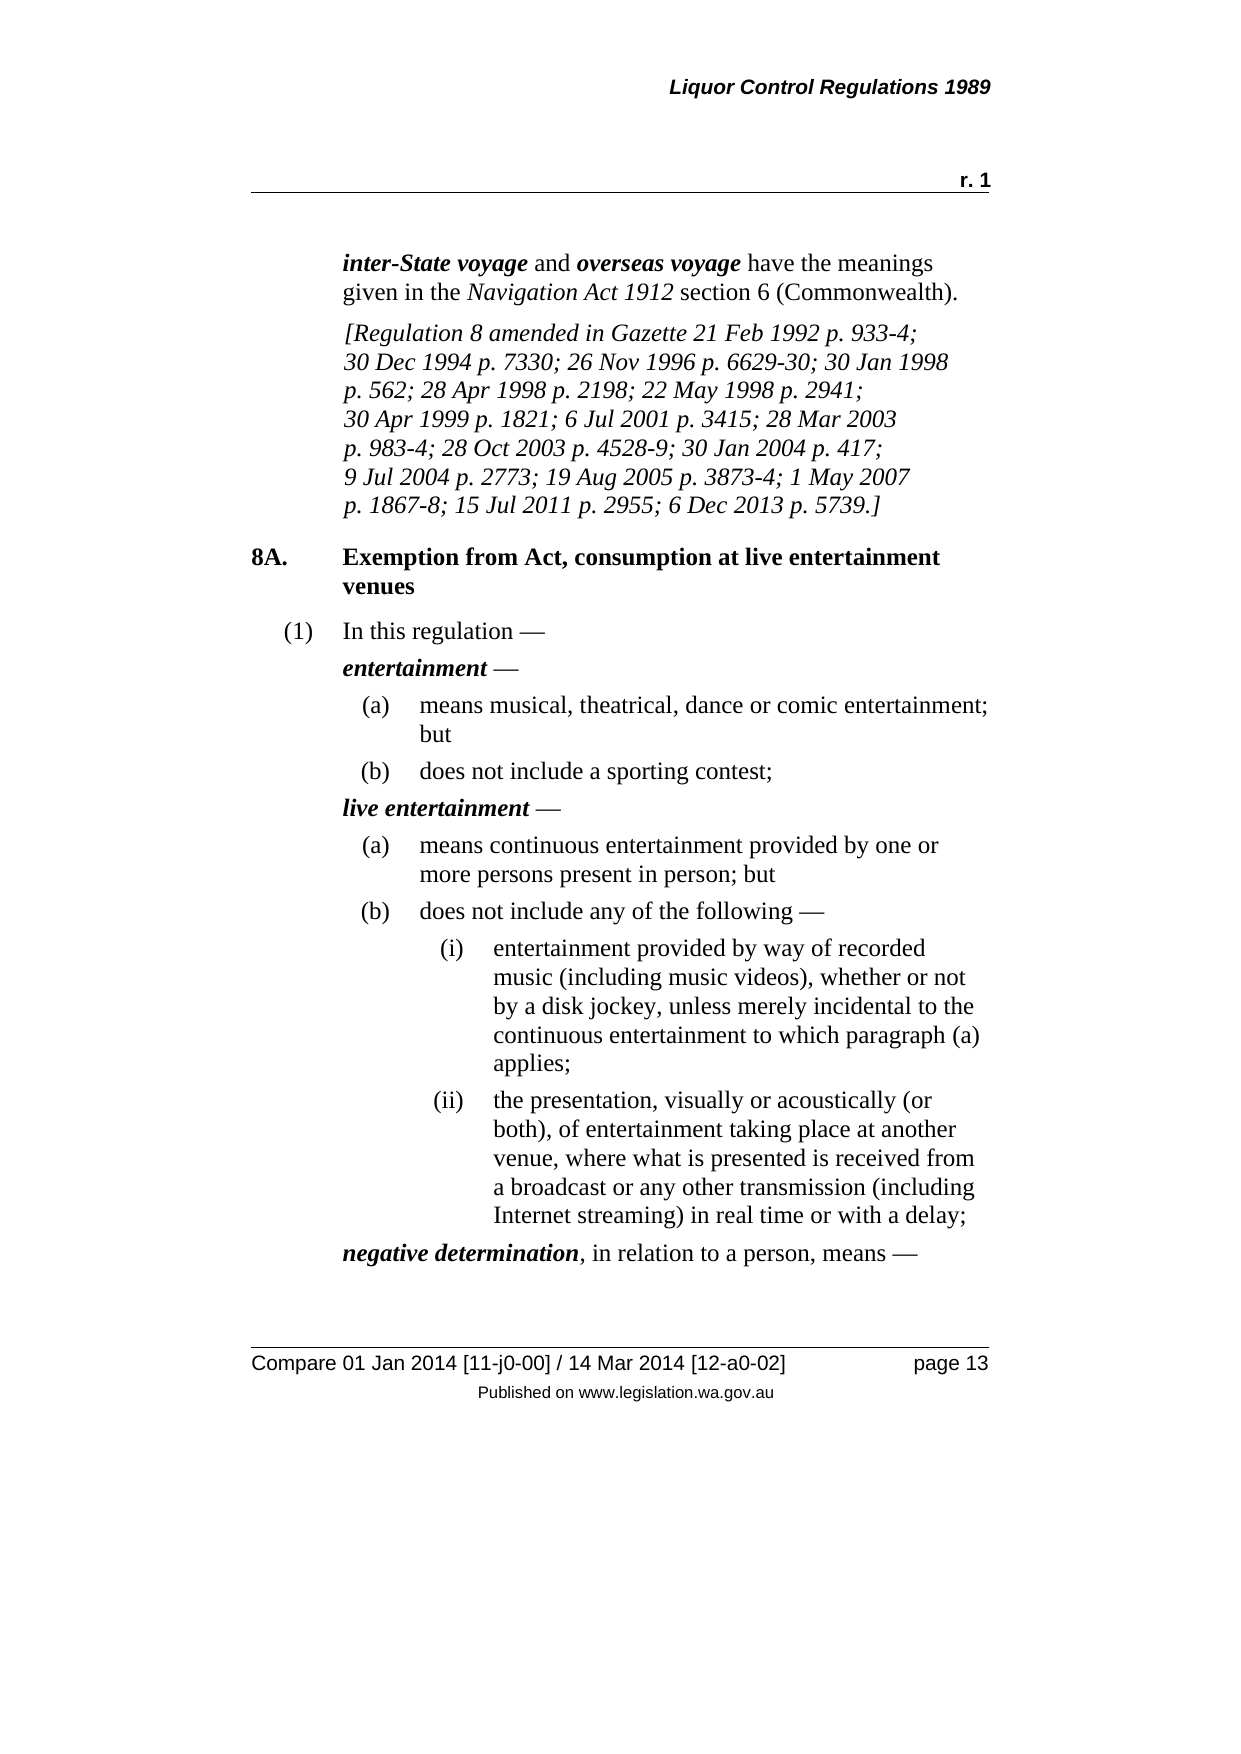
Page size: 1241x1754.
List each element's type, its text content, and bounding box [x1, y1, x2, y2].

text (ii) the presentation, visually or acoustically (or both), of entertainment taking place at another venue, where what is presented is received from a broadcast or any other transmission (including Internet streaming) in real time or with a delay; [251, 1086, 989, 1229]
text entertainment — [251, 653, 989, 682]
text (1) In this regulation — [251, 616, 989, 645]
text negative determination, in relation to a person, means — [251, 1238, 989, 1266]
text (b) does not include a sporting contest; [251, 756, 989, 785]
text live entertainment — [251, 793, 989, 822]
text (a) means musical, theatrical, dance or comic entertainment; but [251, 691, 989, 748]
text (i) entertainment provided by way of recorded music (including music videos), whether or not by a disk jockey, unless merely incidental to the continuous entertainment to which paragraph (a) applies; [251, 933, 989, 1077]
text inter-State voyage and overseas voyage have the meanings given in the Navigation Act 1912 section 6 (Commonwealth). [251, 248, 989, 306]
text (b) does not include any of the following — [251, 896, 989, 925]
text [Regulation 8 amended in Gazette 21 Feb 1992 p. 933-4; 30 Dec 1994 p. 7330; 26 Nov 1996 p. 6629-30; 30 Jan 1998 p. 562; 28 Apr 1998 p. 2198; 22 May 1998 p. 2941; 30 Apr 1999 p. 1821; 6 Jul 2001 p. 3415; 28 Mar 2003 p. 983-4; 28 Oct 2003 p. 4528-9; 30 Jan 2004 p. 417; 9 Jul 2004 p. 2773; 19 Aug 2005 p. 3873-4; 1 May 2007 p. 1867-8; 15 Jul 2011 p. 2955; 6 Dec 2013 p. 5739.] [251, 318, 989, 519]
subtitle 8A. Exemption from Act, consumption at live entertainment venues [251, 542, 989, 600]
text (a) means continuous entertainment provided by one or more persons present in person; but [251, 831, 989, 888]
